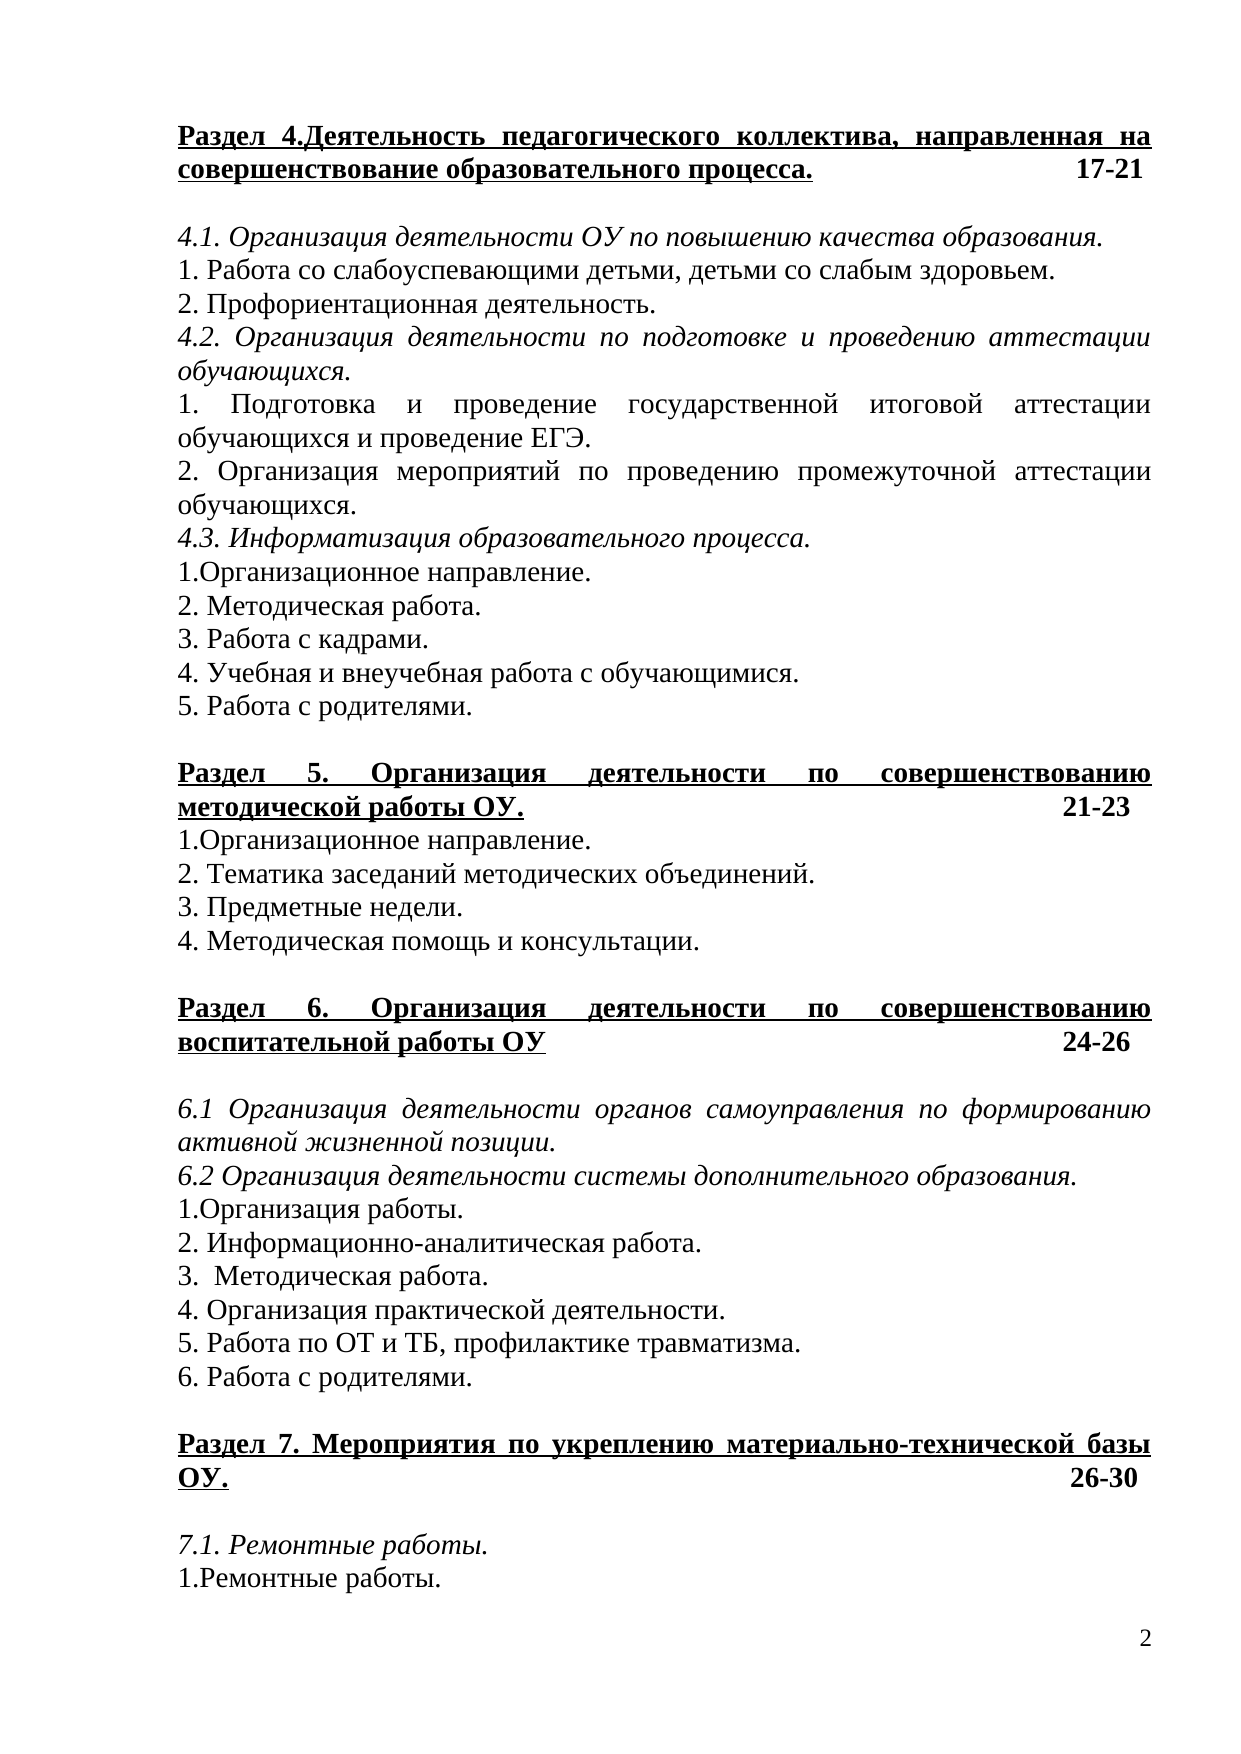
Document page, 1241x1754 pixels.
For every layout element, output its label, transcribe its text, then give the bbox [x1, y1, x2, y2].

text 1.Организационное направление. [177, 822, 1152, 856]
text 2. Информационно-аналитическая работа. [177, 1225, 1152, 1258]
text 6.2 Организация деятельности системы дополнительного образования. [177, 1158, 1152, 1191]
text 7.1. Ремонтные работы. [177, 1527, 1152, 1560]
text 4.1. Организация деятельности ОУ по повышению качества образования. [177, 219, 1152, 252]
text 5. Работа по ОТ и ТБ, профилактике травматизма. [177, 1326, 1152, 1359]
text Раздел 4.Деятельность педагогического коллектива, направленная на совершенствование образовательного процесса. 17-21 [177, 118, 1152, 147]
text 3. Методическая работа. [177, 1258, 1152, 1292]
text 1.Ремонтные работы. [177, 1560, 1152, 1594]
text 1. Подготовка и проведение государственной итоговой аттестации обучающихся и проведение ЕГЭ. [177, 386, 1152, 453]
text 5. Работа с родителями. [177, 688, 1152, 722]
text 2. Организация мероприятий по проведению промежуточной аттестации обучающихся. [177, 453, 1152, 521]
text 2. Тематика заседаний методических объединений. [177, 856, 1152, 889]
text Раздел 7. Мероприятия по укреплению материально-технической базы ОУ. 26-30 [177, 1426, 1152, 1493]
text 1.Организационное направление. [177, 554, 1152, 588]
text 2. Профориентационная деятельность. [177, 286, 1152, 319]
text Раздел 4.Деятельность педагогического коллектива, направленная на совершенствование образовательного процесса. 17-21 [177, 148, 1152, 185]
text 1. Работа со слабоуспевающими детьми, детьми со слабым здоровьем. [177, 252, 1152, 286]
text Раздел 5. Организация деятельности по совершенствованию методической работы ОУ. 21-23 [177, 785, 1152, 822]
text 2. Методическая работа. [177, 588, 1152, 621]
text Раздел 5. Организация деятельности по совершенствованию методической работы ОУ. 21-23 [177, 755, 1152, 784]
text 4. Методическая помощь и консультации. [177, 923, 1152, 957]
text 6.1 Организация деятельности органов самоуправления по формированию активной жизненной позиции. [177, 1091, 1152, 1158]
text 4. Учебная и внеучебная работа с обучающимися. [177, 655, 1152, 688]
text 4.3. Информатизация образовательного процесса. [177, 521, 1152, 554]
text 4.2. Организация деятельности по подготовке и проведению аттестации обучающихся. [177, 319, 1152, 386]
text 3. Работа с кадрами. [177, 621, 1152, 655]
text Раздел 6. Организация деятельности по совершенствованию воспитательной работы ОУ 24-26 [177, 990, 1152, 1019]
text 4. Организация практической деятельности. [177, 1292, 1152, 1326]
text 1.Организация работы. [177, 1191, 1152, 1225]
text 3. Предметные недели. [177, 889, 1152, 923]
text 6. Работа с родителями. [177, 1359, 1152, 1393]
text Раздел 6. Организация деятельности по совершенствованию воспитательной работы ОУ 24-26 [177, 1020, 1152, 1057]
